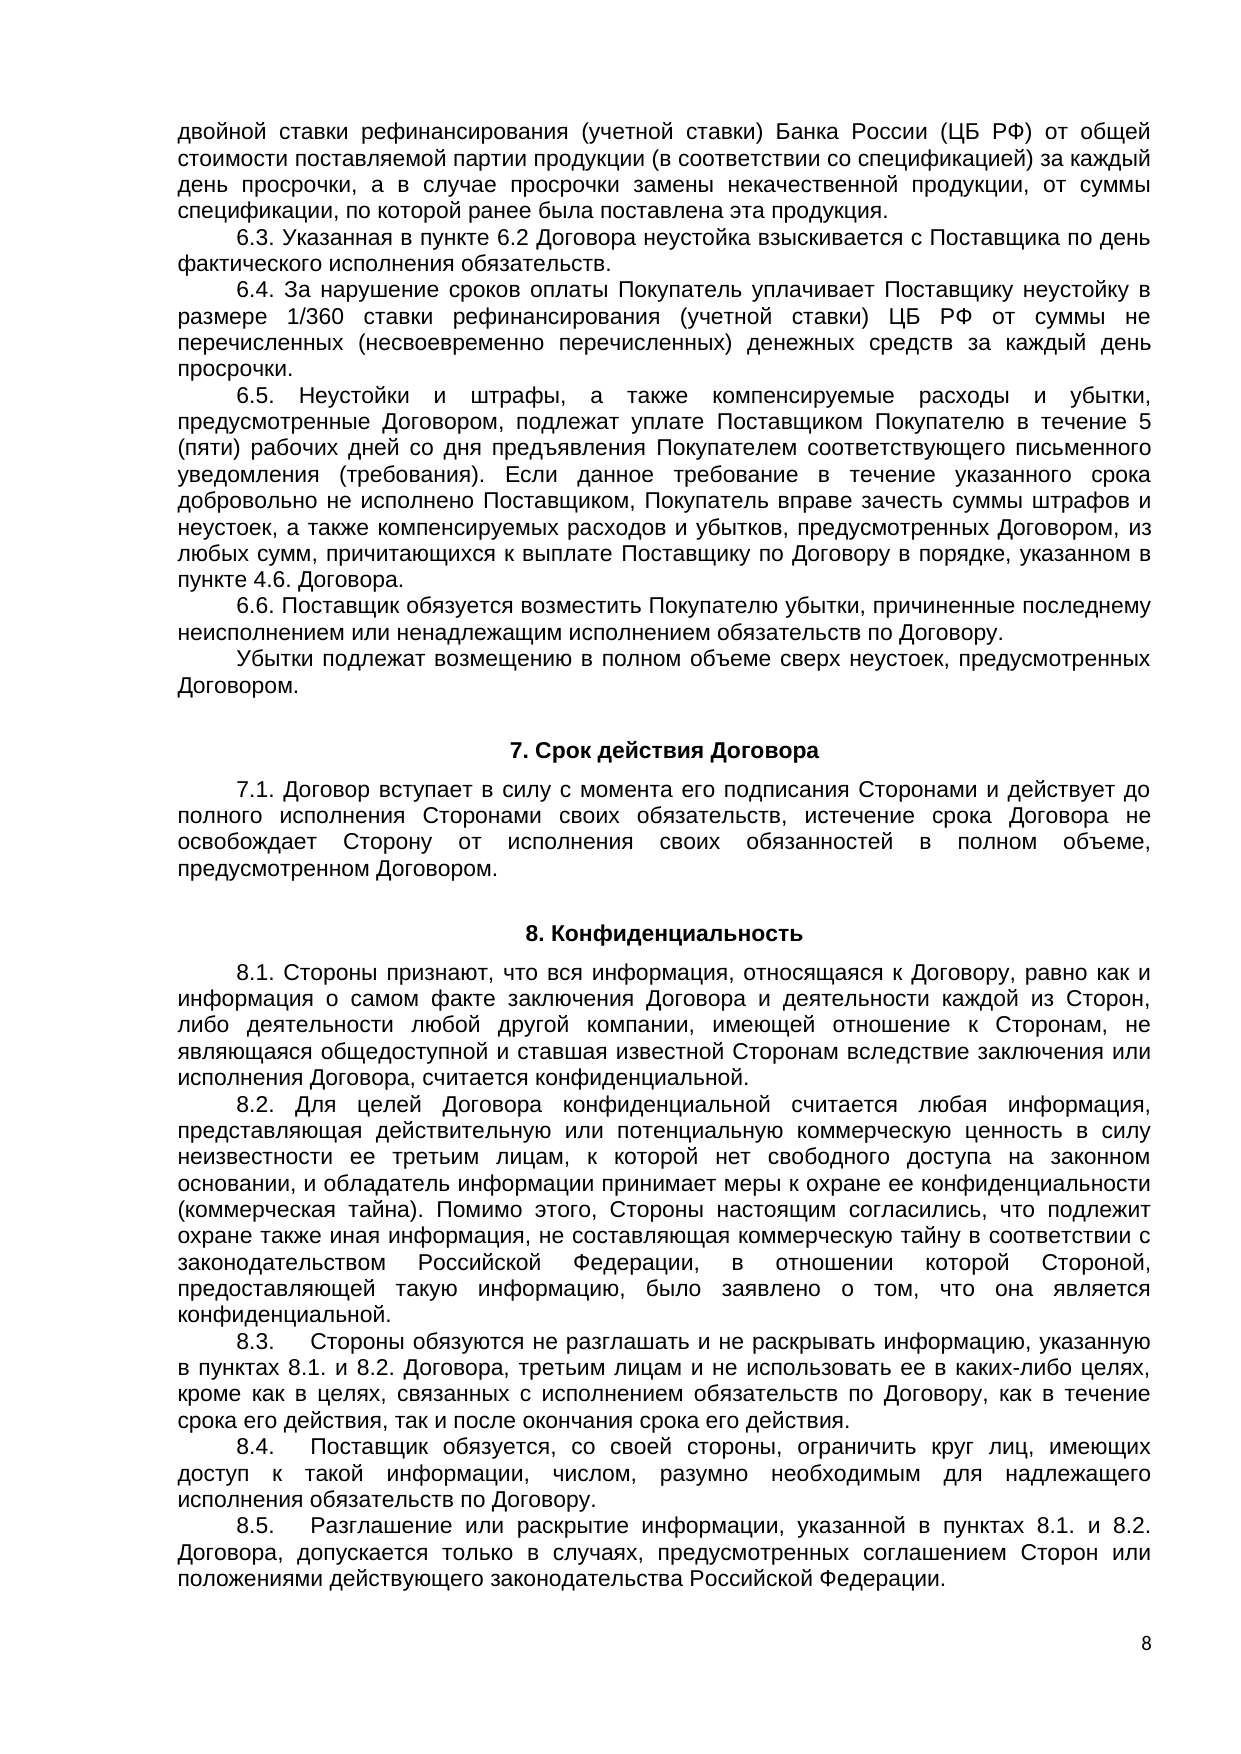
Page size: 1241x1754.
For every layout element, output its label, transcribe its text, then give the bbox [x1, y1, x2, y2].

text 8.4. Поставщик обязуется, со своей стороны, ограничить круг лиц, имеющих доступ к такой информации, числом, разумно необходимым для надлежащего исполнения обязательств по Договору. [177, 1433, 1152, 1512]
text 8.5. Разглашение или раскрытие информации, указанной в пунктах 8.1. и 8.2. Договора, допускается только в случаях, предусмотренных соглашением Сторон или положениями действующего законодательства Российской Федерации. [177, 1512, 1152, 1591]
text 7.1. Договор вступает в силу с момента его подписания Сторонами и действует до полного исполнения Сторонами своих обязательств, истечение срока Договора не освобождает Сторону от исполнения своих обязанностей в полном объеме, предусмотренном Договором. [177, 776, 1152, 881]
text 6.6. Поставщик обязуется возместить Покупателю убытки, причиненные последнему неисполнением или ненадлежащим исполнением обязательств по Договору. [177, 592, 1152, 645]
text 6.3. Указанная в пункте 6.2 Договора неустойка взыскивается с Поставщика по день фактического исполнения обязательств. [177, 223, 1152, 276]
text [177, 118, 1152, 223]
text 6.5. Неустойки и штрафы, а также компенсируемые расходы и убытки, предусмотренные Договором, подлежат уплате Поставщиком Покупателю в течение 5 (пяти) рабочих дней со дня предъявления Покупателем соответствующего письменного уведомления (требования). Если данное требование в течение указанного срока добровольно не исполнено Поставщиком, Покупатель вправе зачесть суммы штрафов и неустоек, а также компенсируемых расходов и убытков, предусмотренных Договором, из любых сумм, причитающихся к выплате Поставщику по Договору в порядке, указанном в пункте 4.6. Договора. [177, 382, 1152, 592]
text Убытки подлежат возмещению в полном объеме сверх неустоек, предусмотренных Договором. [177, 645, 1152, 698]
text 8.1. Стороны признают, что вся информация, относящаяся к Договору, равно как и информация о самом факте заключения Договора и деятельности каждой из Сторон, либо деятельности любой другой компании, имеющей отношение к Сторонам, не являющаяся общедоступной и ставшая известной Сторонам вследствие заключения или исполнения Договора, считается конфиденциальной. [177, 959, 1152, 1091]
text 6.4. За нарушение сроков оплаты Покупатель уплачивает Поставщику неустойку в размере 1/360 ставки рефинансирования (учетной ставки) ЦБ РФ от суммы не перечисленных (несвоевременно перечисленных) денежных средств за каждый день просрочки. [177, 276, 1152, 382]
text 8.2. Для целей Договора конфиденциальной считается любая информация, представляющая действительную или потенциальную коммерческую ценность в силу неизвестности ее третьим лицам, к которой нет свободного доступа на законном основании, и обладатель информации принимает меры к охране ее конфиденциальности (коммерческая тайна). Помимо этого, Стороны настоящим согласились, что подлежит охране также иная информация, не составляющая коммерческую тайну в соответствии с законодательством Российской Федерации, в отношении которой Стороной, предоставляющей такую информацию, было заявлено о том, что она является конфиденциальной. [177, 1091, 1152, 1328]
text 7. Срок действия Договора [177, 737, 1152, 763]
text 8.3. Стороны обязуются не разглашать и не раскрывать информацию, указанную в пунктах 8.1. и 8.2. Договора, третьим лицам и не использовать ее в каких-либо целях, кроме как в целях, связанных с исполнением обязательств по Договору, как в течение срока его действия, так и после окончания срока его действия. [177, 1328, 1152, 1433]
text 8. Конфиденциальность [177, 920, 1152, 946]
